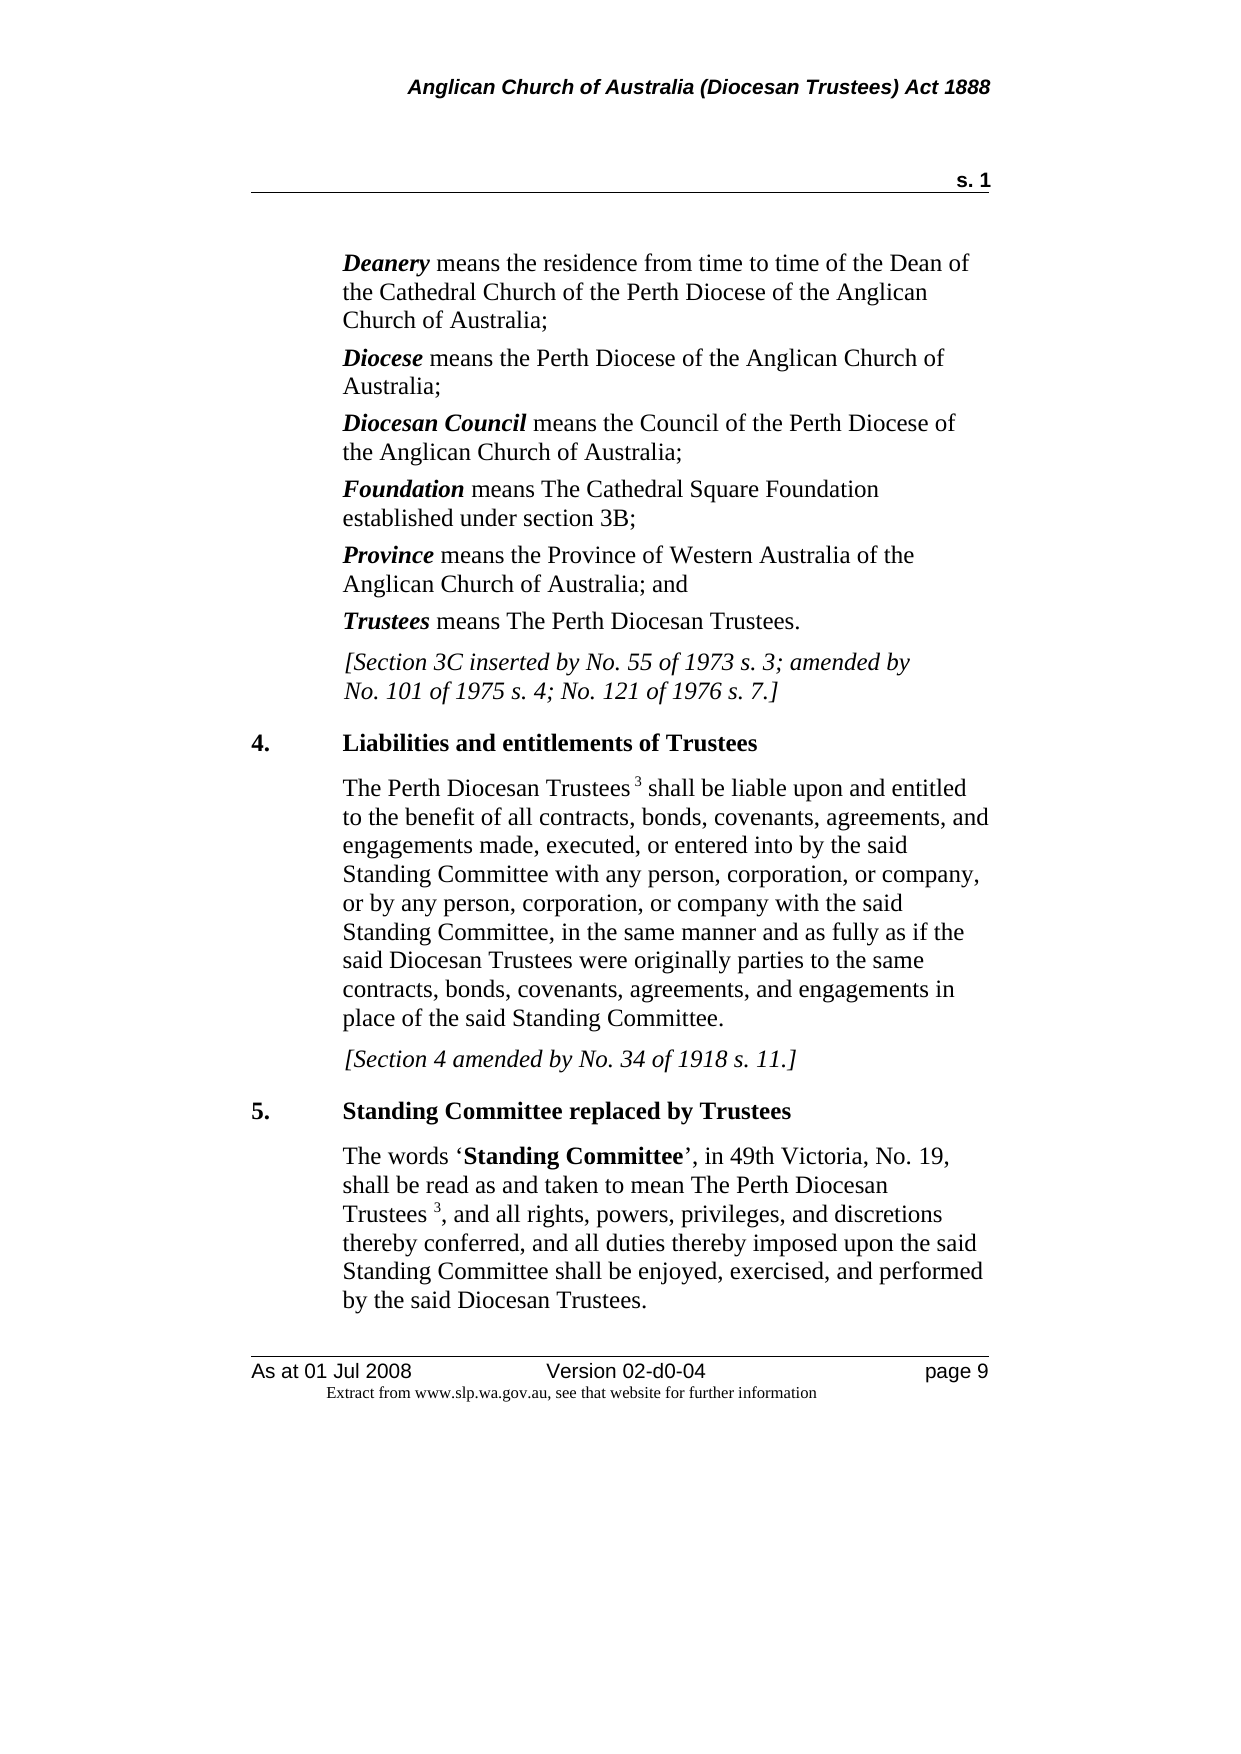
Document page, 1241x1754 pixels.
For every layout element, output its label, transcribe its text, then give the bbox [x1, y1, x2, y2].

text Province means the Province of Western Australia of the Anglican Church of Australia; and [251, 540, 989, 598]
text Trustees means The Perth Diocesan Trustees. [251, 606, 989, 635]
text Diocesan Council means the Council of the Perth Diocese of the Anglican Church of Australia; [251, 408, 989, 466]
subtitle 5. Standing Committee replaced by Trustees [251, 1096, 989, 1125]
text [Section 3C inserted by No. 55 of 1973 s. 3; amended by No. 101 of 1975 s. 4; No. 121 of 1976 s. 7.] [251, 647, 989, 705]
text [Section 4 amended by No. 34 of 1918 s. 11.] [251, 1044, 989, 1073]
subtitle 4. Liabilities and entitlements of Trustees [251, 728, 989, 756]
text The Perth Diocesan Trustees 3 shall be liable upon and entitled to the benefit of all contracts, bonds, covenants, agreements, and engagements made, executed, or entered into by the said Standing Committee with any person, corporation, or company, or by any person, corporation, or company with the said Standing Committee, in the same manner and as fully as if the said Diocesan Trustees were originally parties to the same contracts, bonds, covenants, agreements, and engagements in place of the said Standing Committee. [251, 773, 989, 1032]
text Diocese means the Perth Diocese of the Anglican Church of Australia; [251, 343, 989, 400]
text Foundation means The Cathedral Square Foundation established under section 3B; [251, 474, 989, 532]
text Deanery means the residence from time to time of the Dean of the Cathedral Church of the Perth Diocese of the Anglican Church of Australia; [251, 248, 989, 334]
text The words ‘Standing Committee’, in 49th Victoria, No. 19, shall be read as and taken to mean The Perth Diocesan Trustees 3, and all rights, powers, privileges, and discretions thereby conferred, and all duties thereby imposed upon the said Standing Committee shall be enjoyed, exercised, and performed by the said Diocesan Trustees. [251, 1141, 989, 1314]
